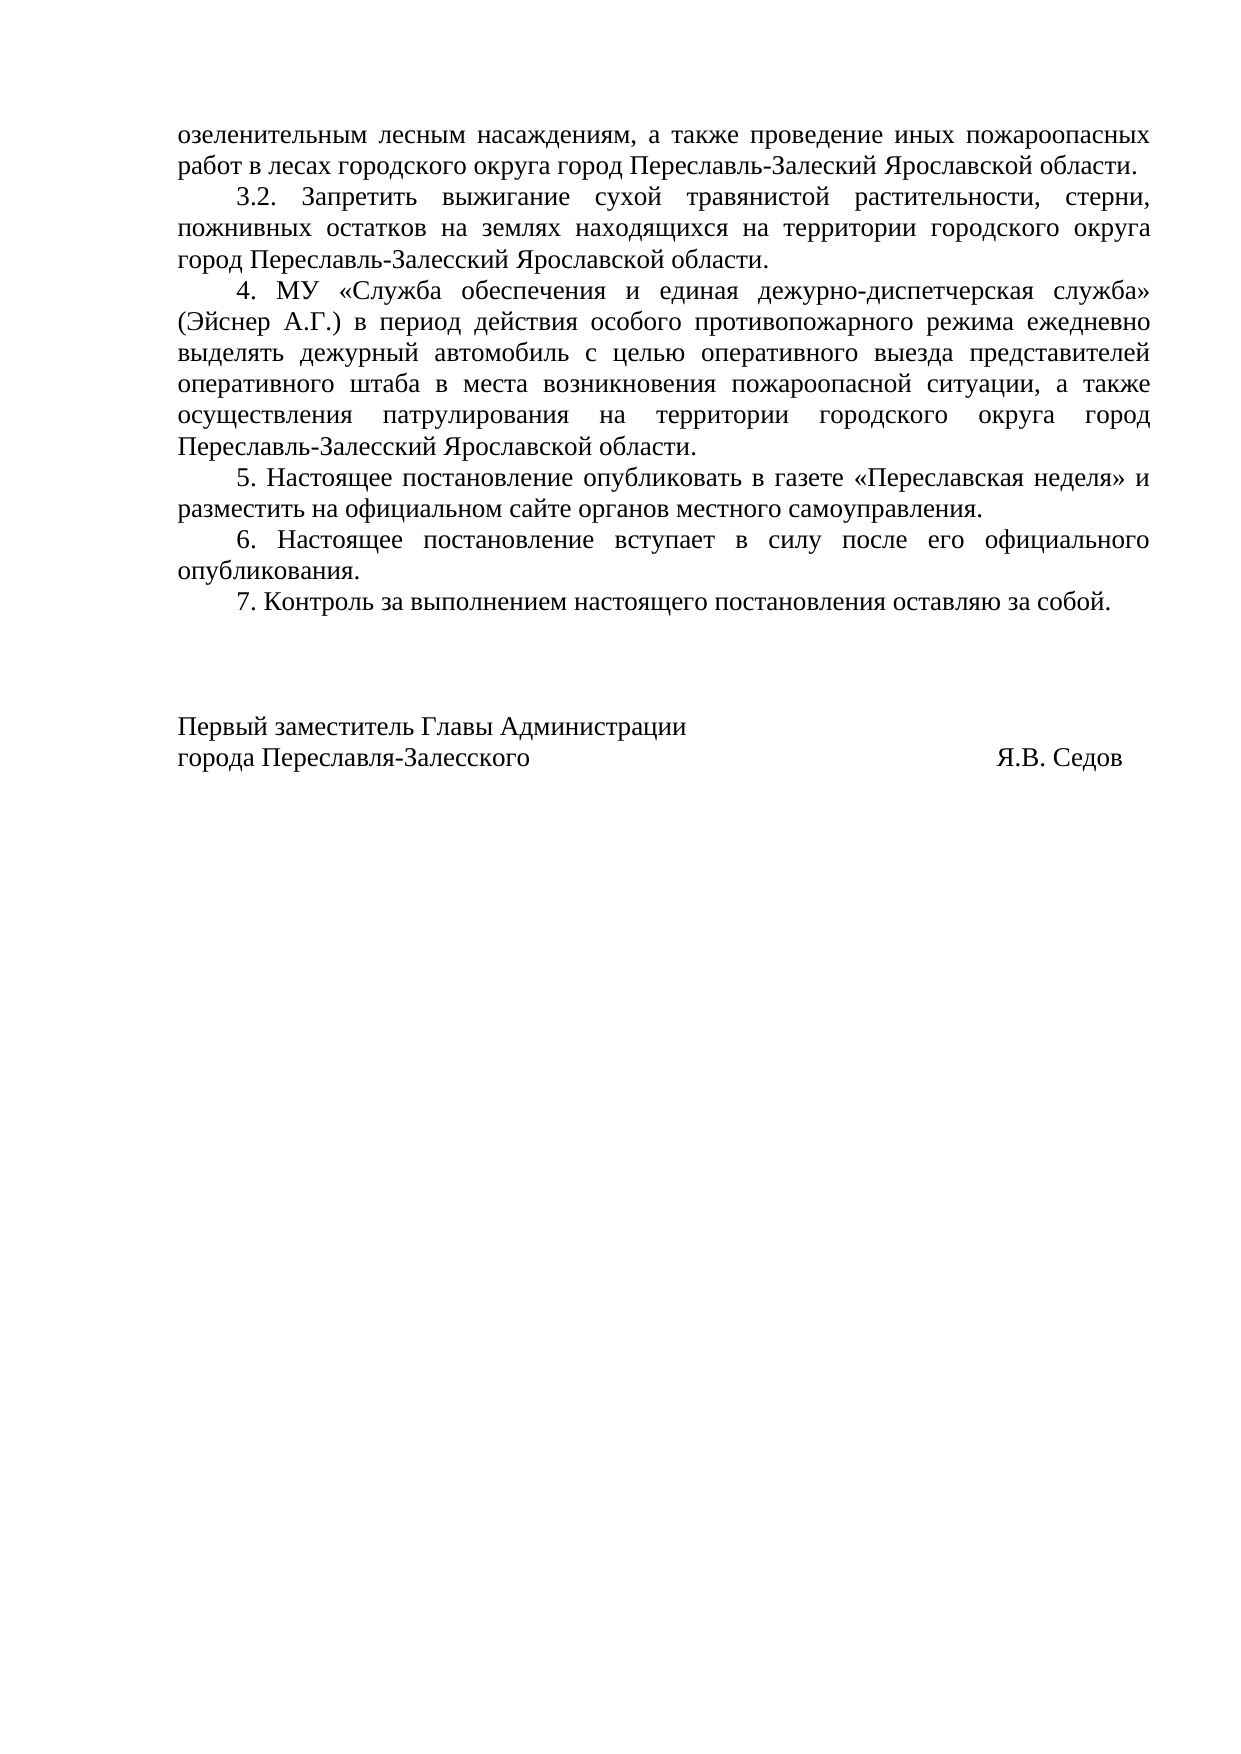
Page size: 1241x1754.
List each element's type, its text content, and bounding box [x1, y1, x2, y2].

text 7. Контроль за выполнением настоящего постановления оставляю за собой. [177, 585, 1152, 616]
text 3.2. Запретить выжигание сухой травянистой растительности, стерни, пожнивных остатков на землях находящихся на территории городского округа город Переславль-Залесский Ярославской области. [177, 180, 1152, 274]
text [177, 118, 1152, 180]
text 6. Настоящее постановление вступает в силу после его официального опубликования. [177, 523, 1152, 585]
text 4. МУ «Служба обеспечения и единая дежурно-диспетчерская служба» (Эйснер А.Г.) в период действия особого противопожарного режима ежедневно выделять дежурный автомобиль с целью оперативного выезда представителей оперативного штаба в места возникновения пожароопасной ситуации, а также осуществления патрулирования на территории городского округа город Переславль-Залесский Ярославской области. [177, 274, 1152, 461]
text Первый заместитель Главы Администрации [177, 710, 1152, 741]
text 5. Настоящее постановление опубликовать в газете «Переславская неделя» и разместить на официальном сайте органов местного самоуправления. [177, 461, 1152, 523]
text города Переславля-Залесского Я.В. Седов [177, 741, 1152, 772]
